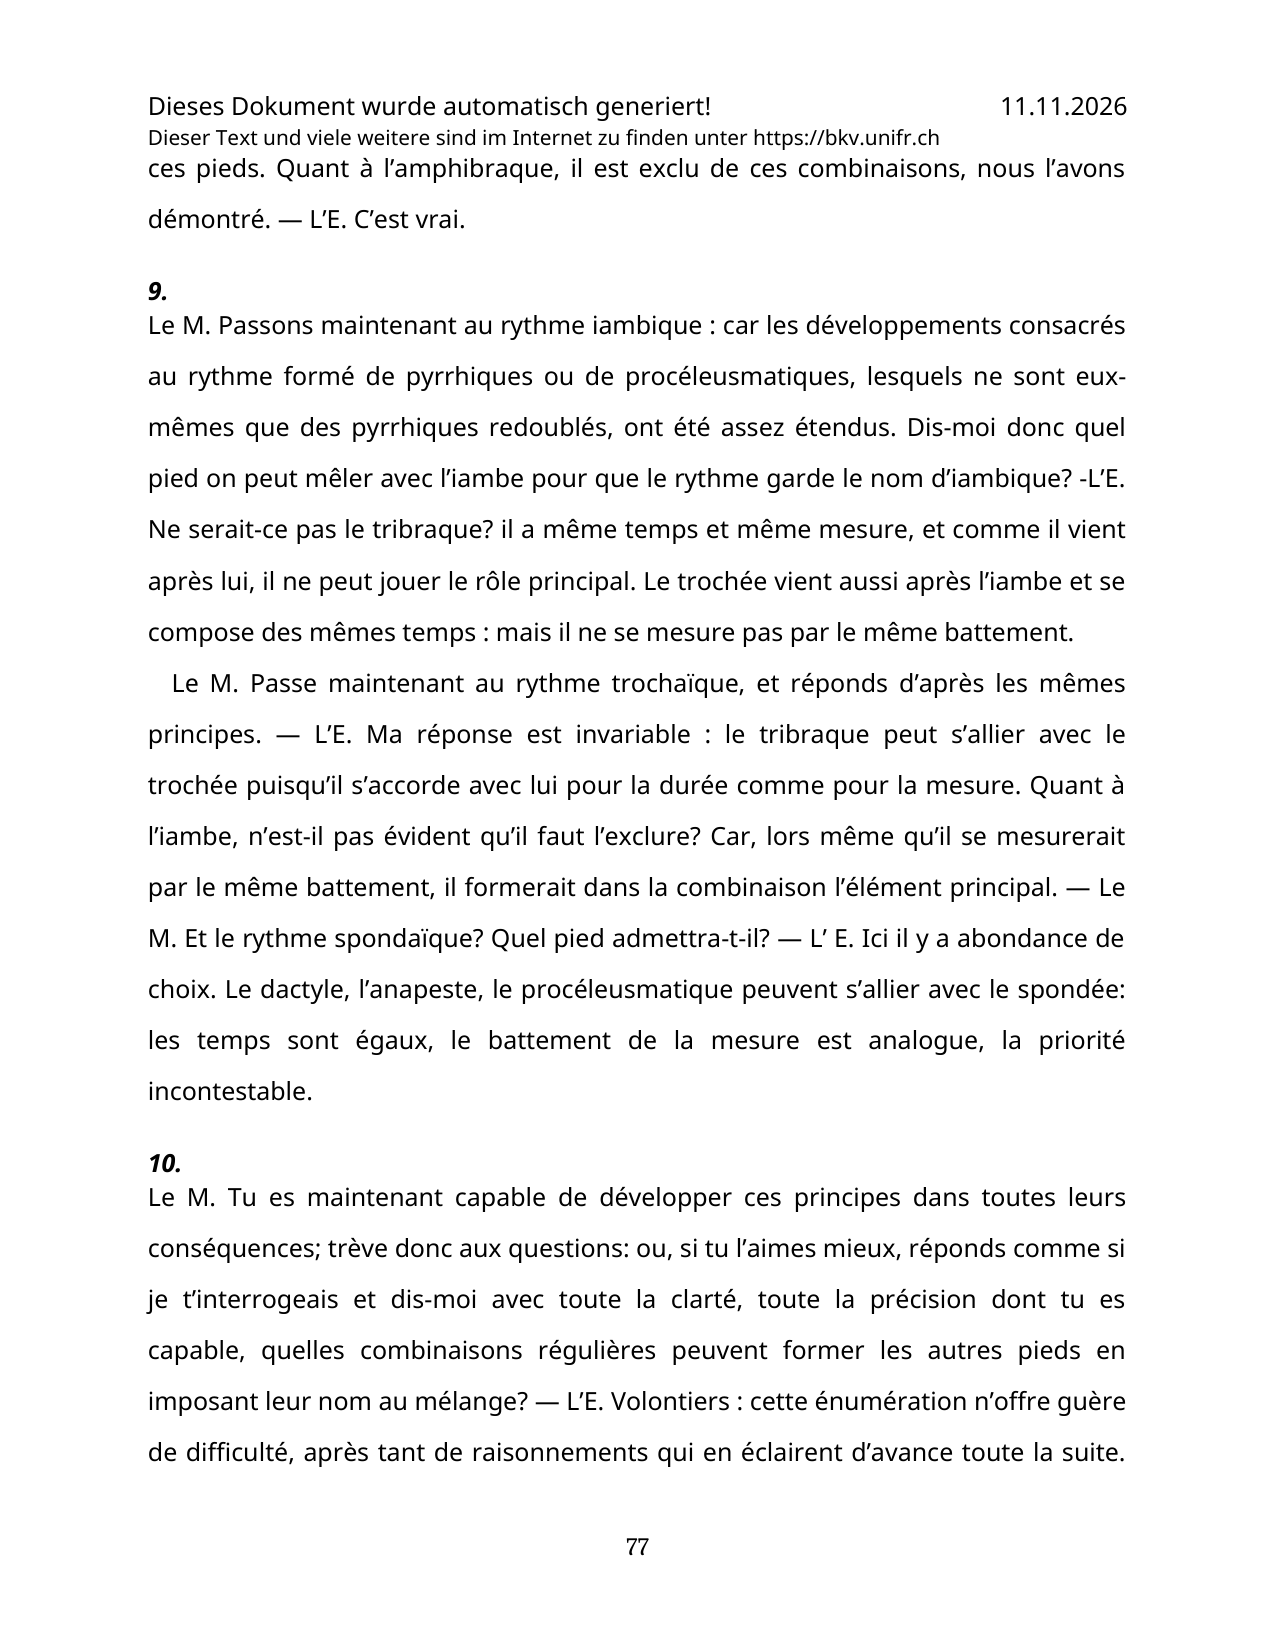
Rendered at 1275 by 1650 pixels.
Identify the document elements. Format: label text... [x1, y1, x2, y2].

text Le M. Passe maintenant au rythme trochaïque, et réponds d’après les mêmes principes. — L’E. Ma réponse est invariable : le tribraque peut s’allier avec le trochée puisqu’il s’accorde avec lui pour la durée comme pour la mesure. Quant à l’iambe, n’est-il pas évident qu’il faut l’exclure? Car, lors même qu’il se mesurerait par le même battement, il formerait dans la combinaison l’élément principal. — Le M. Et le rythme spondaïque? Quel pied admettra-t-il? — L’ E. Ici il y a abondance de choix. Le dactyle, l’anapeste, le procéleusmatique peuvent s’allier avec le spondée: les temps sont égaux, le battement de la mesure est analogue, la priorité incontestable. [148, 665, 1127, 1108]
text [148, 1179, 1127, 1469]
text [148, 151, 1127, 236]
subtitle 9. [148, 274, 1127, 308]
text Le M. Passons maintenant au rythme iambique : car les développements consacrés au rythme formé de pyrrhiques ou de procéleusmatiques, lesquels ne sont eux-mêmes que des pyrrhiques redoublés, ont été assez étendus. Dis-moi donc quel pied on peut mêler avec l’iambe pour que le rythme garde le nom d’iambique? -L’E. Ne serait-ce pas le tribraque? il a même temps et même mesure, et comme il vient après lui, il ne peut jouer le rôle principal. Le trochée vient aussi après l’iambe et se compose des mêmes temps : mais il ne se mesure pas par le même battement. [148, 308, 1127, 648]
subtitle 10. [148, 1146, 1127, 1179]
